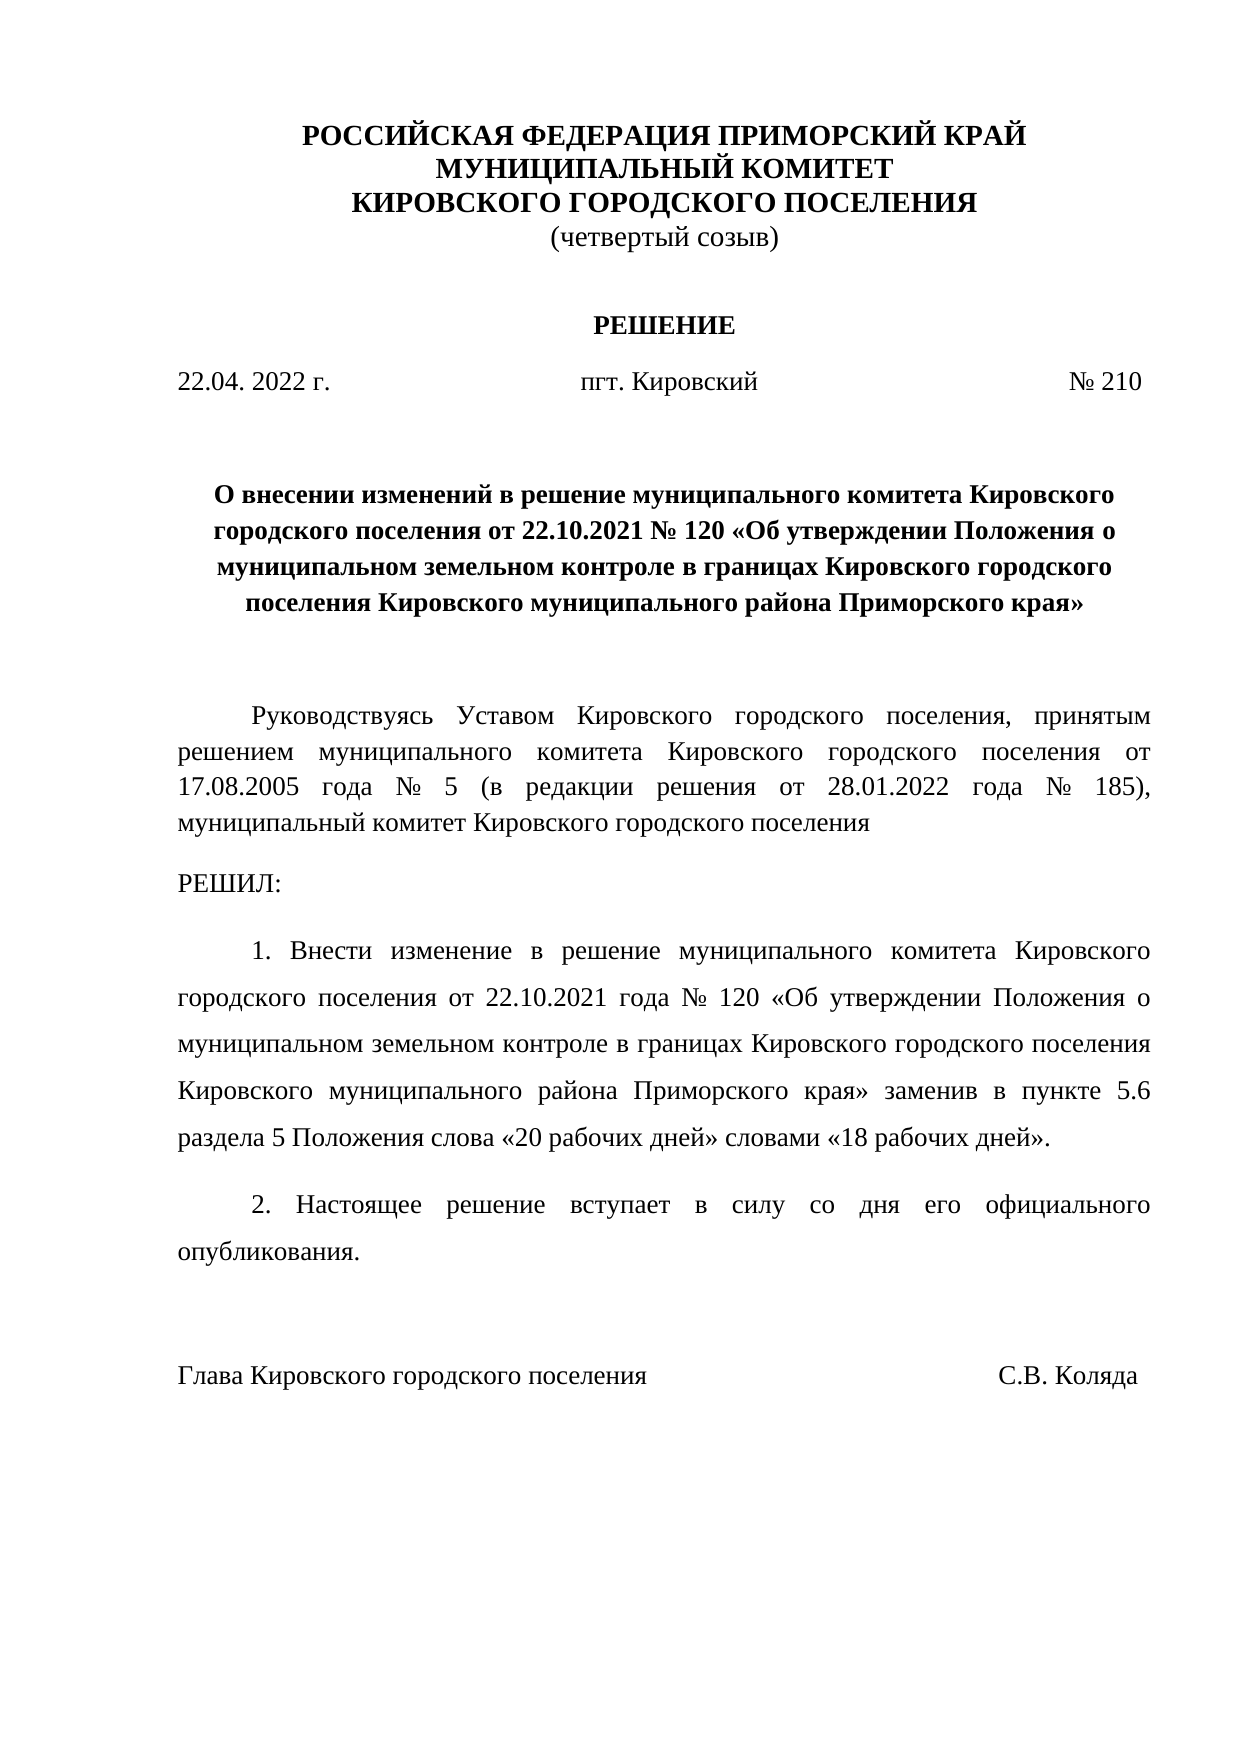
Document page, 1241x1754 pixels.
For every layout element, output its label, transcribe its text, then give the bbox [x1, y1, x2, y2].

text 22.04. 2022 г. пгт. Кировский № 210 [177, 365, 1152, 397]
text РОССИЙСКАЯ ФЕДЕРАЦИЯ ПРИМОРСКИЙ КРАЙ [177, 118, 1152, 152]
text 2. Настоящее решение вступает в силу со дня его официального опубликования. [177, 1188, 1152, 1266]
text КИРОВСКОГО ГОРОДСКОГО ПОСЕЛЕНИЯ [177, 185, 1152, 219]
text Руководствуясь Уставом Кировского городского поселения, принятым решением муниципального комитета Кировского городского поселения от 17.08.2005 года № 5 (в редакции решения от 28.01.2022 года № 185), муниципальный комитет Кировского городского поселения [177, 699, 1152, 837]
text (четвертый созыв) [177, 219, 1152, 252]
text РЕШИЛ: [177, 867, 1152, 898]
text Глава Кировского городского поселения С.В. Коляда [177, 1359, 1152, 1390]
text О внесении изменений в решение муниципального комитета Кировского городского поселения от 22.10.2021 № 120 «Об утверждении Положения о муниципальном земельном контроле в границах Кировского городского поселения Кировского муниципального района Приморского края» [177, 478, 1152, 617]
text РЕШЕНИЕ [177, 309, 1152, 340]
text 1. Внести изменение в решение муниципального комитета Кировского городского поселения от 22.10.2021 года № 120 «Об утверждении Положения о муниципальном земельном контроле в границах Кировского городского поселения Кировского муниципального района Приморского края» заменив в пункте 5.6 раздела 5 Положения слова «20 рабочих дней» словами «18 рабочих дней». [177, 934, 1152, 1152]
text МУНИЦИПАЛЬНЫЙ КОМИТЕТ [177, 152, 1152, 185]
